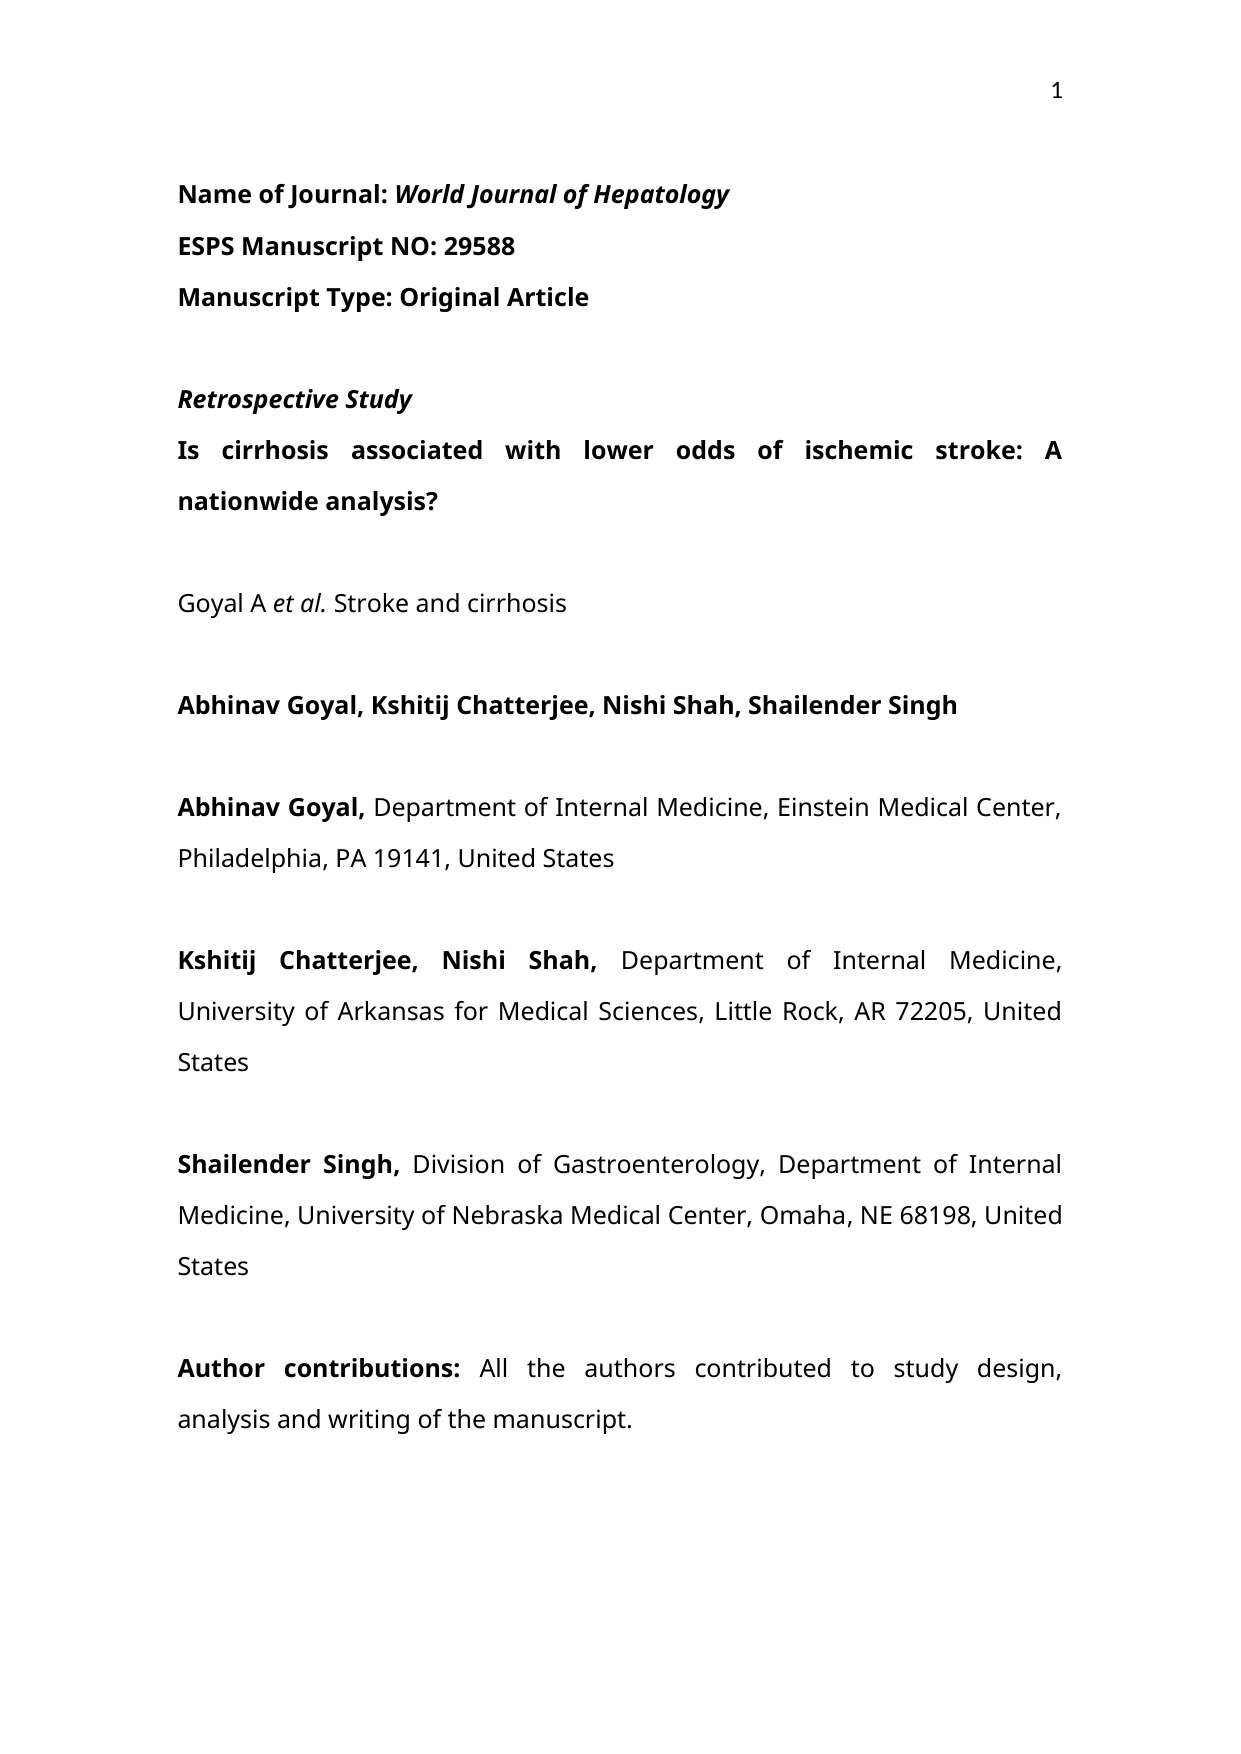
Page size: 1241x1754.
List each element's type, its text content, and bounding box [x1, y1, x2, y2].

text Is cirrhosis associated with lower odds of ischemic stroke: A nationwide analysis? [177, 432, 1063, 517]
text Shailender Singh, Division of Gastroenterology, Department of Internal Medicine, University of Nebraska Medical Center, Omaha, NE 68198, United States [177, 1147, 1063, 1283]
text ESPS Manuscript NO: 29588 [177, 228, 1063, 262]
text Abhinav Goyal, Department of Internal Medicine, Einstein Medical Center, Philadelphia, PA 19141, United States [177, 790, 1063, 875]
text Manuscript Type: Original Article [177, 279, 1063, 313]
text Kshitij Chatterjee, Nishi Shah, Department of Internal Medicine, University of Arkansas for Medical Sciences, Little Rock, AR 72205, United States [177, 943, 1063, 1079]
text Abhinav Goyal, Kshitij Chatterjee, Nishi Shah, Shailender Singh [177, 688, 1063, 722]
text Goyal A et al. Stroke and cirrhosis [177, 586, 1063, 619]
text Name of Journal: World Journal of Hepatology [177, 177, 1063, 211]
text Author contributions: All the authors contributed to study design, analysis and writing of the manuscript. [177, 1351, 1063, 1436]
text Retrospective Study [177, 381, 1063, 415]
